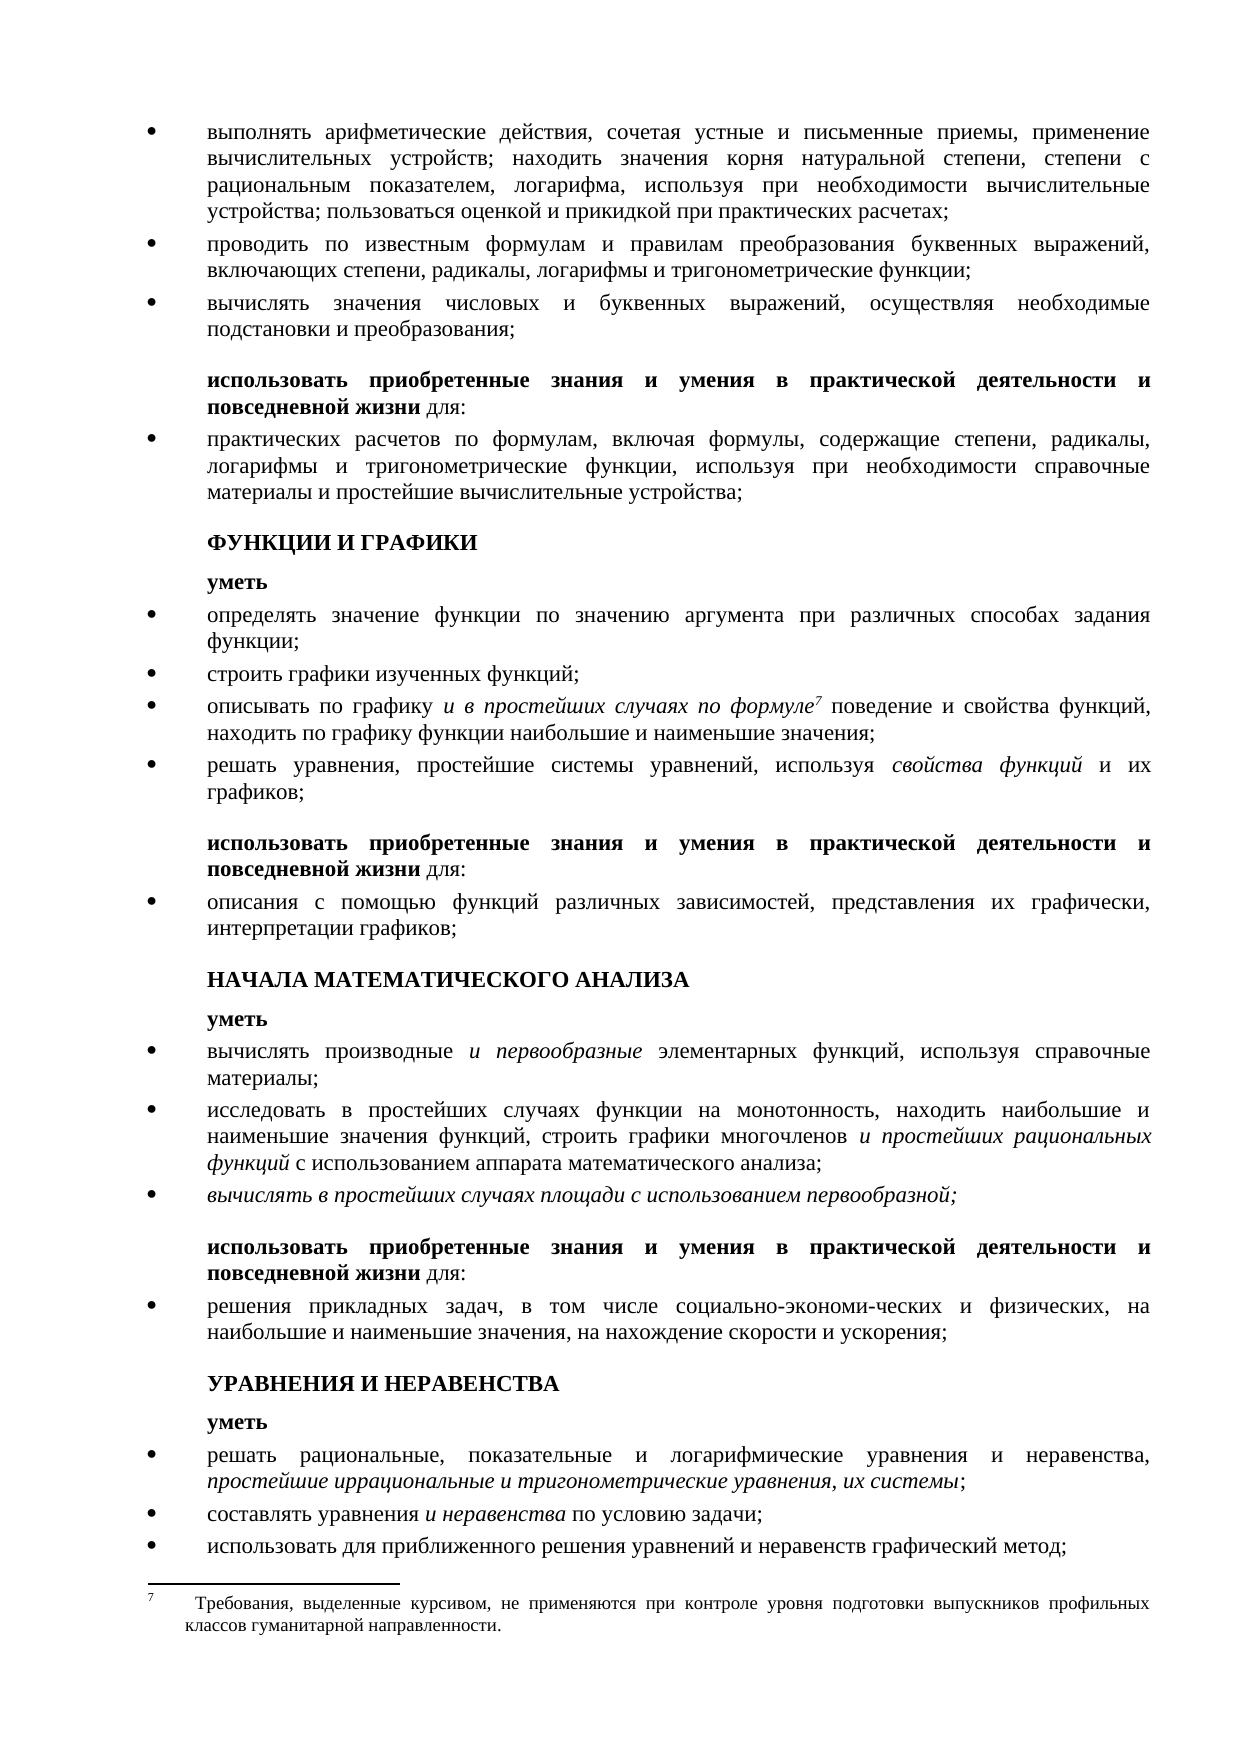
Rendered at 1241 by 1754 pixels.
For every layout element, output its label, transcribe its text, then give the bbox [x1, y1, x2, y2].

list описывать по графику и в простейших случаях по формуле поведение и свойства функций, находить по графику функции наибольшие и наименьшие значения; [148, 692, 1152, 745]
list проводить по известным формулам и правилам преобразования буквенных выражений, включающих степени, радикалы, логарифмы и тригонометрические функции; [148, 230, 1152, 282]
text использовать приобретенные знания и умения в практической деятельности и повседневной жизни для: [207, 366, 1152, 419]
text использовать приобретенные знания и умения в практической деятельности и повседневной жизни для: [207, 1233, 1152, 1286]
list строить графики изученных функций; [148, 660, 1152, 686]
list выполнять арифметические действия, сочетая устные и письменные приемы, применение вычислительных устройств; находить значения корня натуральной степени, степени с рациональным показателем, логарифма, используя при необходимости вычислительные устройства; пользоваться оценкой и прикидкой при практических расчетах; [148, 118, 1152, 223]
list использовать для приближенного решения уравнений и неравенств графический метод; [148, 1533, 1152, 1559]
list исследовать в простейших случаях функции на монотонность, находить наибольшие и наименьшие значения функций, строить графики многочленов и простейших рациональных функций с использованием аппарата математического анализа; [148, 1096, 1152, 1175]
list решать уравнения, простейшие системы уравнений, используя свойства функций и их графиков; [148, 751, 1152, 804]
list описания с помощью функций различных зависимостей, представления их графически, интерпретации графиков; [148, 888, 1152, 941]
list практических расчетов по формулам, включая формулы, содержащие степени, радикалы, логарифмы и тригонометрические функции, используя при необходимости справочные материалы и простейшие вычислительные устройства; [148, 425, 1152, 504]
list составлять уравнения и неравенства по условию задачи; [148, 1500, 1152, 1526]
list вычислять производные и первообразные элементарных функций, используя справочные материалы; [148, 1037, 1152, 1090]
list вычислять значения числовых и буквенных выражений, осуществляя необходимые подстановки и преобразования; [148, 289, 1152, 341]
list вычислять в простейших случаях площади с использованием первообразной; [148, 1182, 1152, 1208]
text использовать приобретенные знания и умения в практической деятельности и повседневной жизни для: [207, 829, 1152, 882]
text Функции и графики [207, 529, 1152, 556]
list решать рациональные, показательные и логарифмические уравнения и неравенства, простейшие иррациональные и тригонометрические уравнения, их системы; [148, 1441, 1152, 1494]
list определять значение функции по значению аргумента при различных способах задания функции; [148, 601, 1152, 654]
text уметь [148, 568, 1152, 595]
text Уравнения и неравенства [207, 1369, 1152, 1396]
text уметь [148, 1005, 1152, 1031]
text Начала математического анализа [207, 966, 1152, 992]
text уметь [148, 1408, 1152, 1435]
list решения прикладных задач, в том числе социально-экономи-ческих и физических, на наибольшие и наименьшие значения, на нахождение скорости и ускорения; [148, 1292, 1152, 1344]
